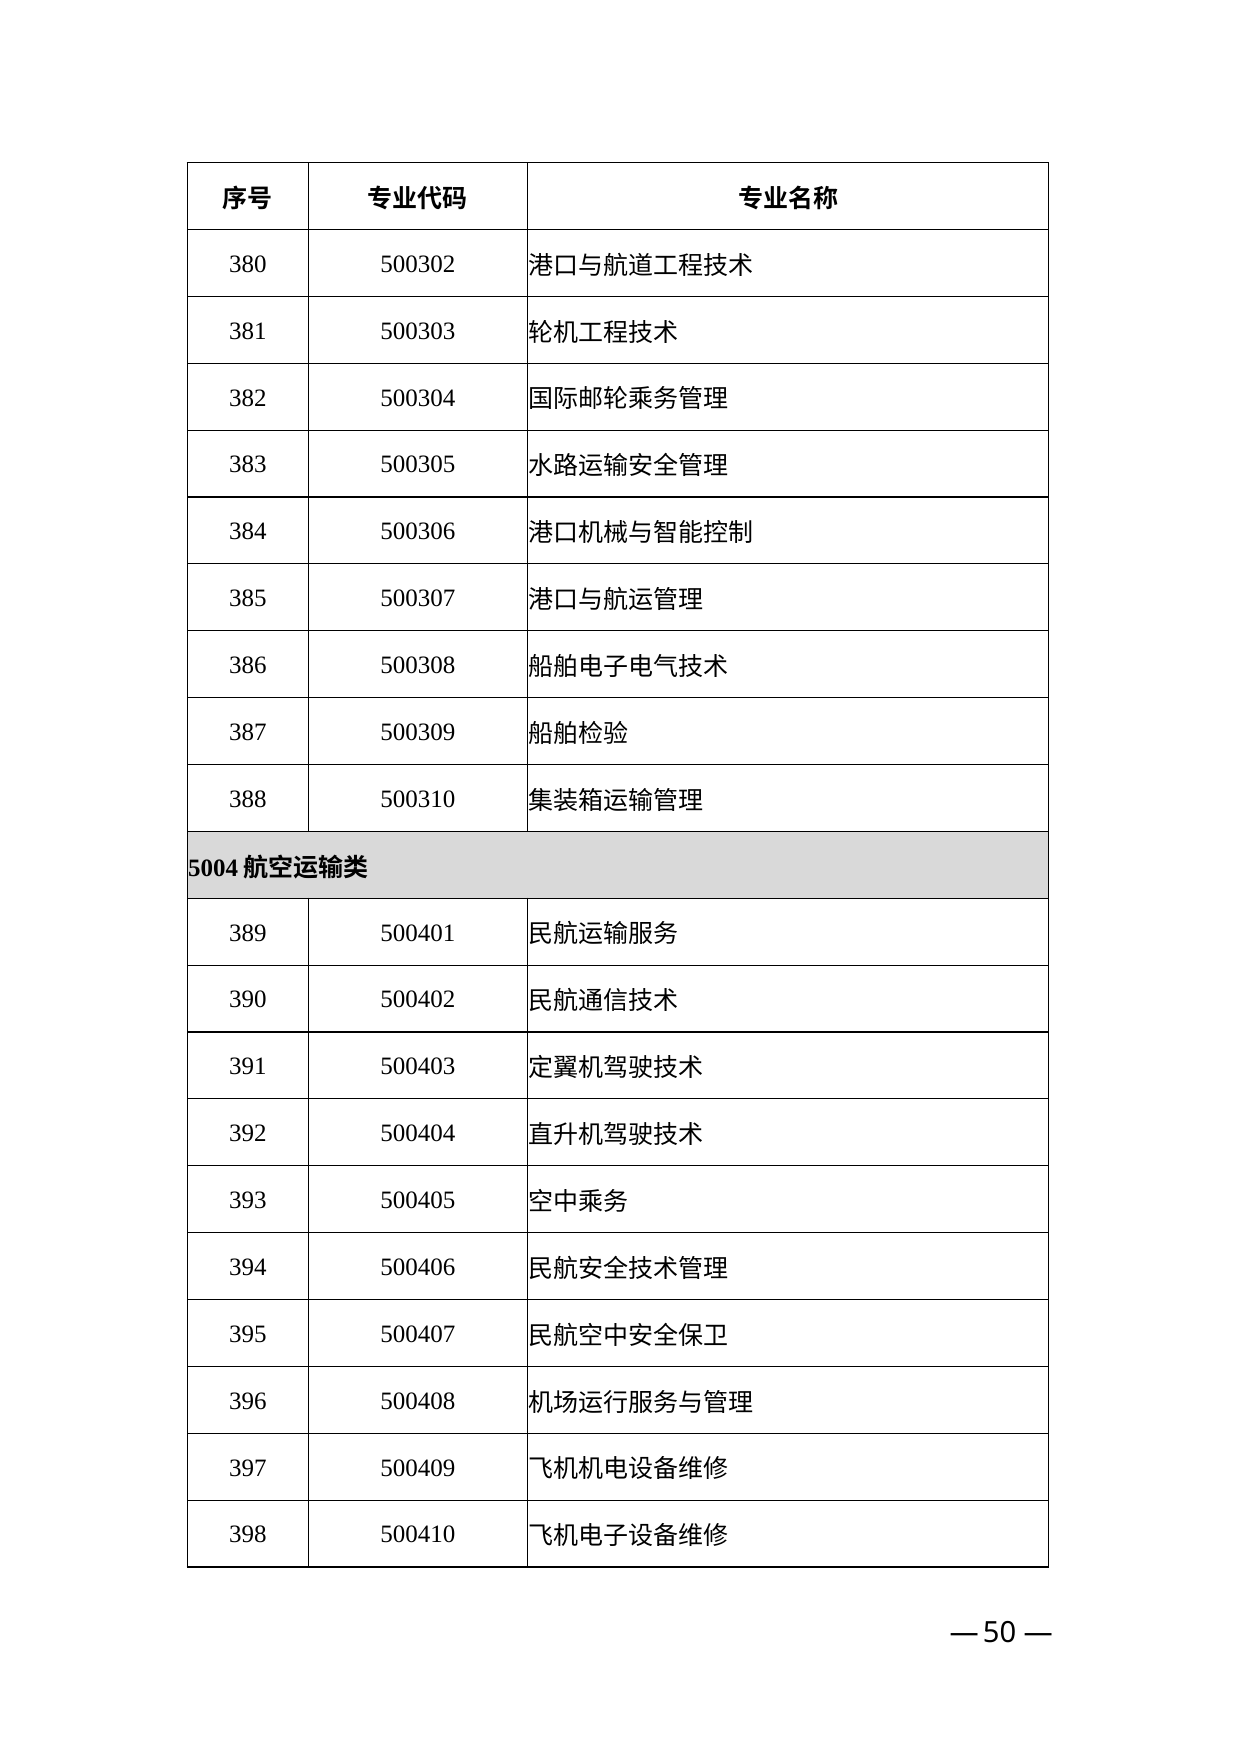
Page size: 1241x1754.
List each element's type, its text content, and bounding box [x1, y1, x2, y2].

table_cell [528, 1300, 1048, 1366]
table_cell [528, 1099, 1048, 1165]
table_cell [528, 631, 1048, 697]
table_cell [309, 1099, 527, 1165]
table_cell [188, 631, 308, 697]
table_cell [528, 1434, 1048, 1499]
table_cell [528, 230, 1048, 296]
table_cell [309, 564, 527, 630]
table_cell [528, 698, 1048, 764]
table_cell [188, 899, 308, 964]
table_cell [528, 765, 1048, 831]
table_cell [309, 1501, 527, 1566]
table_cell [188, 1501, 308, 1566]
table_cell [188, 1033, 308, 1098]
table_header 专业名称 [528, 163, 1048, 229]
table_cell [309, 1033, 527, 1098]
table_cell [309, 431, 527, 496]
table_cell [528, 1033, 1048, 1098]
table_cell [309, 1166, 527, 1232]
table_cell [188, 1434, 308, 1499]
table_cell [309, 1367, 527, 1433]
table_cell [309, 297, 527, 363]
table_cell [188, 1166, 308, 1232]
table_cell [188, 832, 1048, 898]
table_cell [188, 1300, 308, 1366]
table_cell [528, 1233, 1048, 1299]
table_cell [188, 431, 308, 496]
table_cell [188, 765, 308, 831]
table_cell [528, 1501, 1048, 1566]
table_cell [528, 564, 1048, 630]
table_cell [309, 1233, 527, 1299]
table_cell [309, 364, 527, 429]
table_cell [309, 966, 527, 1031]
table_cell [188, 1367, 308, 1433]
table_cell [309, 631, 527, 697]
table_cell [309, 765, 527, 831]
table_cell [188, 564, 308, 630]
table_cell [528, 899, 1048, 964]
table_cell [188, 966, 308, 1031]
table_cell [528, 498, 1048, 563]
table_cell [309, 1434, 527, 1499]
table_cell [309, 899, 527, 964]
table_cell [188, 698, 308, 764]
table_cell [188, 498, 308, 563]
table_header 序号 [188, 163, 308, 229]
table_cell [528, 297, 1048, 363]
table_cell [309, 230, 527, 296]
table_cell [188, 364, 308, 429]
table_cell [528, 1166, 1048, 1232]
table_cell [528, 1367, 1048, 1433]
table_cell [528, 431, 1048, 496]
table_header 专业代码 [309, 163, 527, 229]
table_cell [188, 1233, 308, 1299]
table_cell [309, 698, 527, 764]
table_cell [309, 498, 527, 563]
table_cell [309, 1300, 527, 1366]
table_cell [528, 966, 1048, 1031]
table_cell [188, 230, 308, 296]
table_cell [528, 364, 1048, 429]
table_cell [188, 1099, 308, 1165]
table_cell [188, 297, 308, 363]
